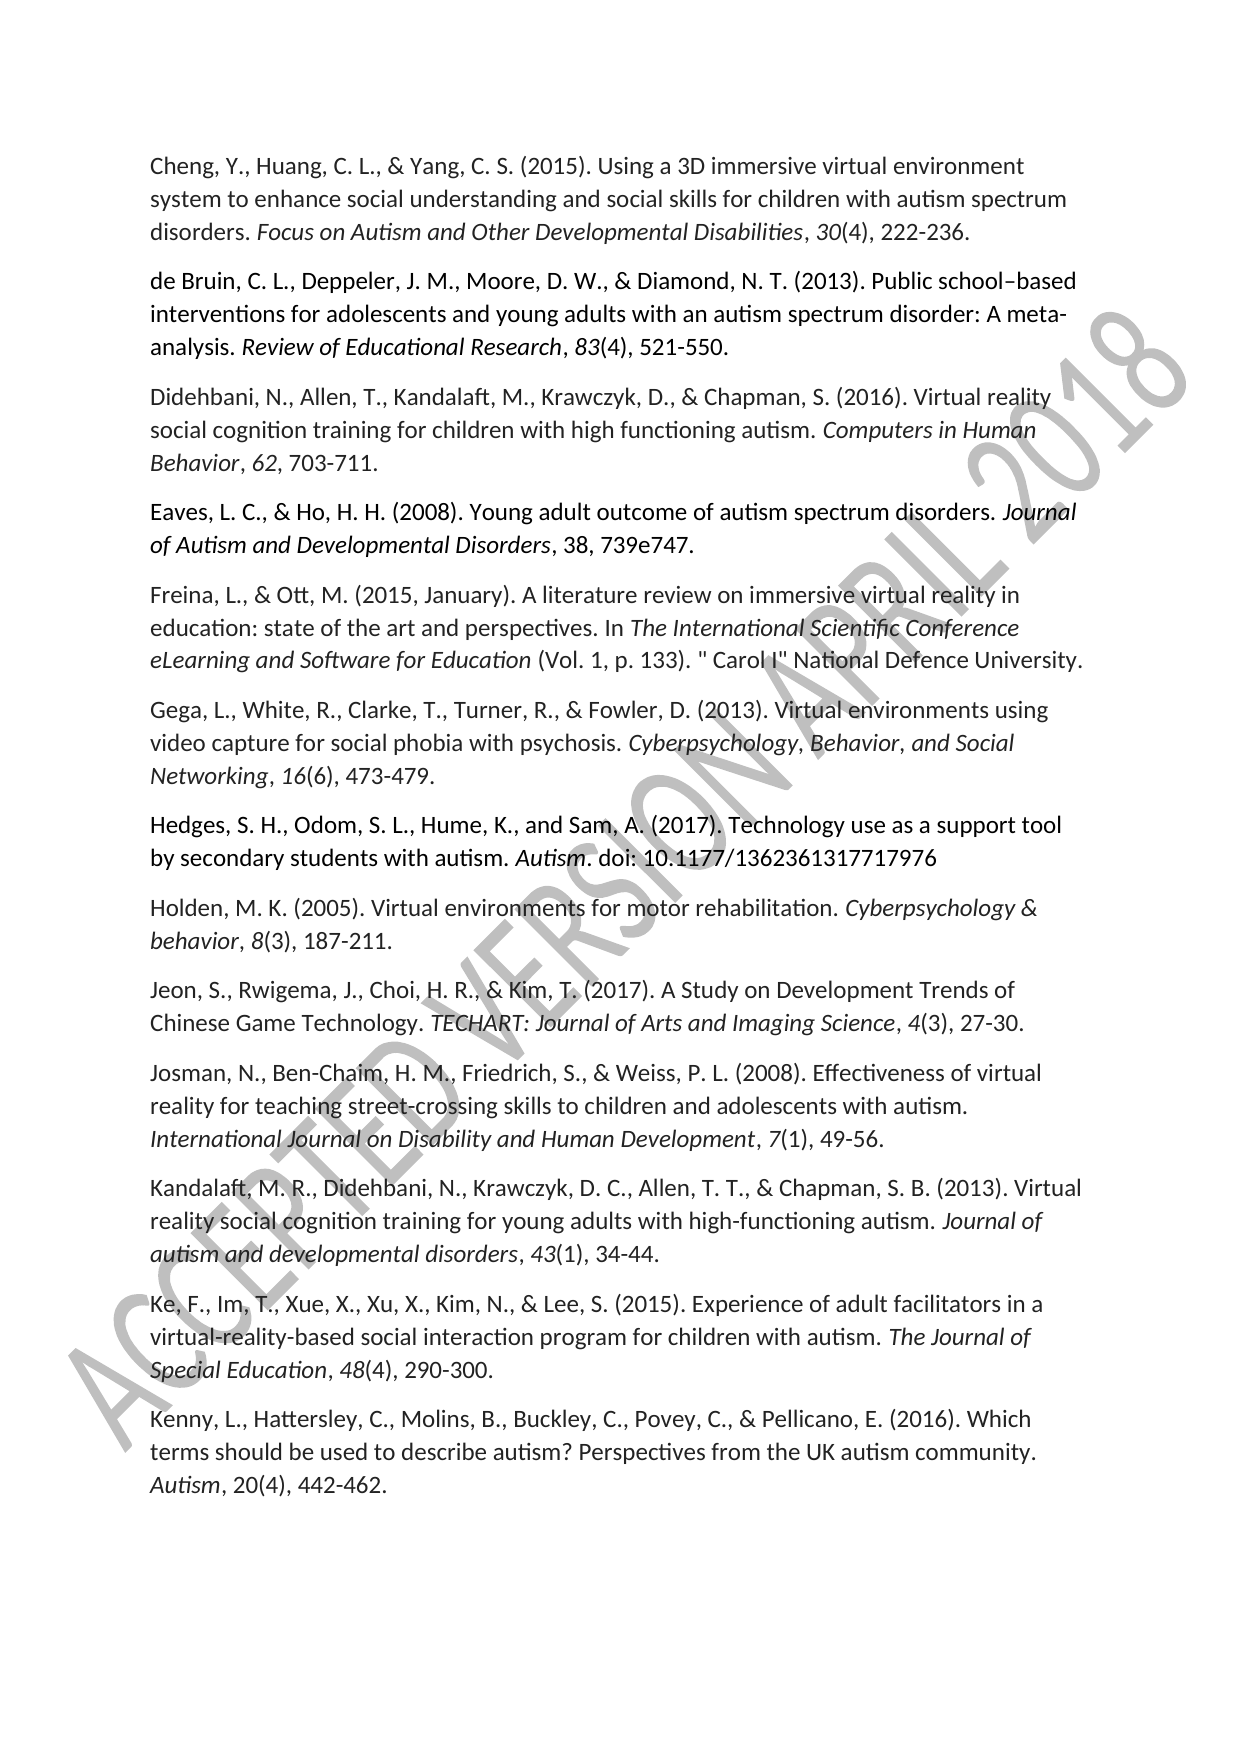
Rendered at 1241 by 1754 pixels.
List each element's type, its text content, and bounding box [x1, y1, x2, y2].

text de Bruin, C. L., Deppeler, J. M., Moore, D. W., & Diamond, N. T. (2013). Public school–based interventions for adolescents and young adults with an autism spectrum disorder: A meta-analysis. Review of Educational Research, 83(4), 521-550. [150, 265, 1090, 362]
text Kenny, L., Hattersley, C., Molins, B., Buckley, C., Povey, C., & Pellicano, E. (2016). Which terms should be used to describe autism? Perspectives from the UK autism community. Autism, 20(4), 442-462. [150, 1403, 1090, 1500]
text Jeon, S., Rwigema, J., Choi, H. R., & Kim, T. (2017). A Study on Development Trends of Chinese Game Technology. TECHART: Journal of Arts and Imaging Science, 4(3), 27-30. [150, 974, 1090, 1038]
text Hedges, S. H., Odom, S. L., Hume, K., and Sam, A. (2017). Technology use as a support tool by secondary students with autism. Autism. doi: 10.1177/1362361317717976 [150, 809, 1090, 873]
text Kandalaft, M. R., Didehbani, N., Krawczyk, D. C., Allen, T. T., & Chapman, S. B. (2013). Virtual reality social cognition training for young adults with high-functioning autism. Journal of autism and developmental disorders, 43(1), 34-44. [150, 1172, 1090, 1269]
text Eaves, L. C., & Ho, H. H. (2008). Young adult outcome of autism spectrum disorders. Journal of Autism and Developmental Disorders, 38, 739e747. [150, 496, 1090, 560]
text Holden, M. K. (2005). Virtual environments for motor rehabilitation. Cyberpsychology & behavior, 8(3), 187-211. [150, 892, 1090, 956]
text Freina, L., & Ott, M. (2015, January). A literature review on immersive virtual reality in education: state of the art and perspectives. In The International Scientific Conference eLearning and Software for Education (Vol. 1, p. 133). " Carol I" National Defence University. [150, 579, 1090, 675]
text Josman, N., Ben-Chaim, H. M., Friedrich, S., & Weiss, P. L. (2008). Effectiveness of virtual reality for teaching street-crossing skills to children and adolescents with autism. International Journal on Disability and Human Development, 7(1), 49-56. [150, 1057, 1090, 1153]
text Gega, L., White, R., Clarke, T., Turner, R., & Fowler, D. (2013). Virtual environments using video capture for social phobia with psychosis. Cyberpsychology, Behavior, and Social Networking, 16(6), 473-479. [150, 694, 1090, 791]
text Didehbani, N., Allen, T., Kandalaft, M., Krawczyk, D., & Chapman, S. (2016). Virtual reality social cognition training for children with high functioning autism. Computers in Human Behavior, 62, 703-711. [150, 381, 1090, 477]
text Ke, F., Im, T., Xue, X., Xu, X., Kim, N., & Lee, S. (2015). Experience of adult facilitators in a virtual-reality-based social interaction program for children with autism. The Journal of Special Education, 48(4), 290-300. [150, 1288, 1090, 1384]
text Cheng, Y., Huang, C. L., & Yang, C. S. (2015). Using a 3D immersive virtual environment system to enhance social understanding and social skills for children with autism spectrum disorders. Focus on Autism and Other Developmental Disabilities, 30(4), 222-236. [150, 150, 1090, 246]
